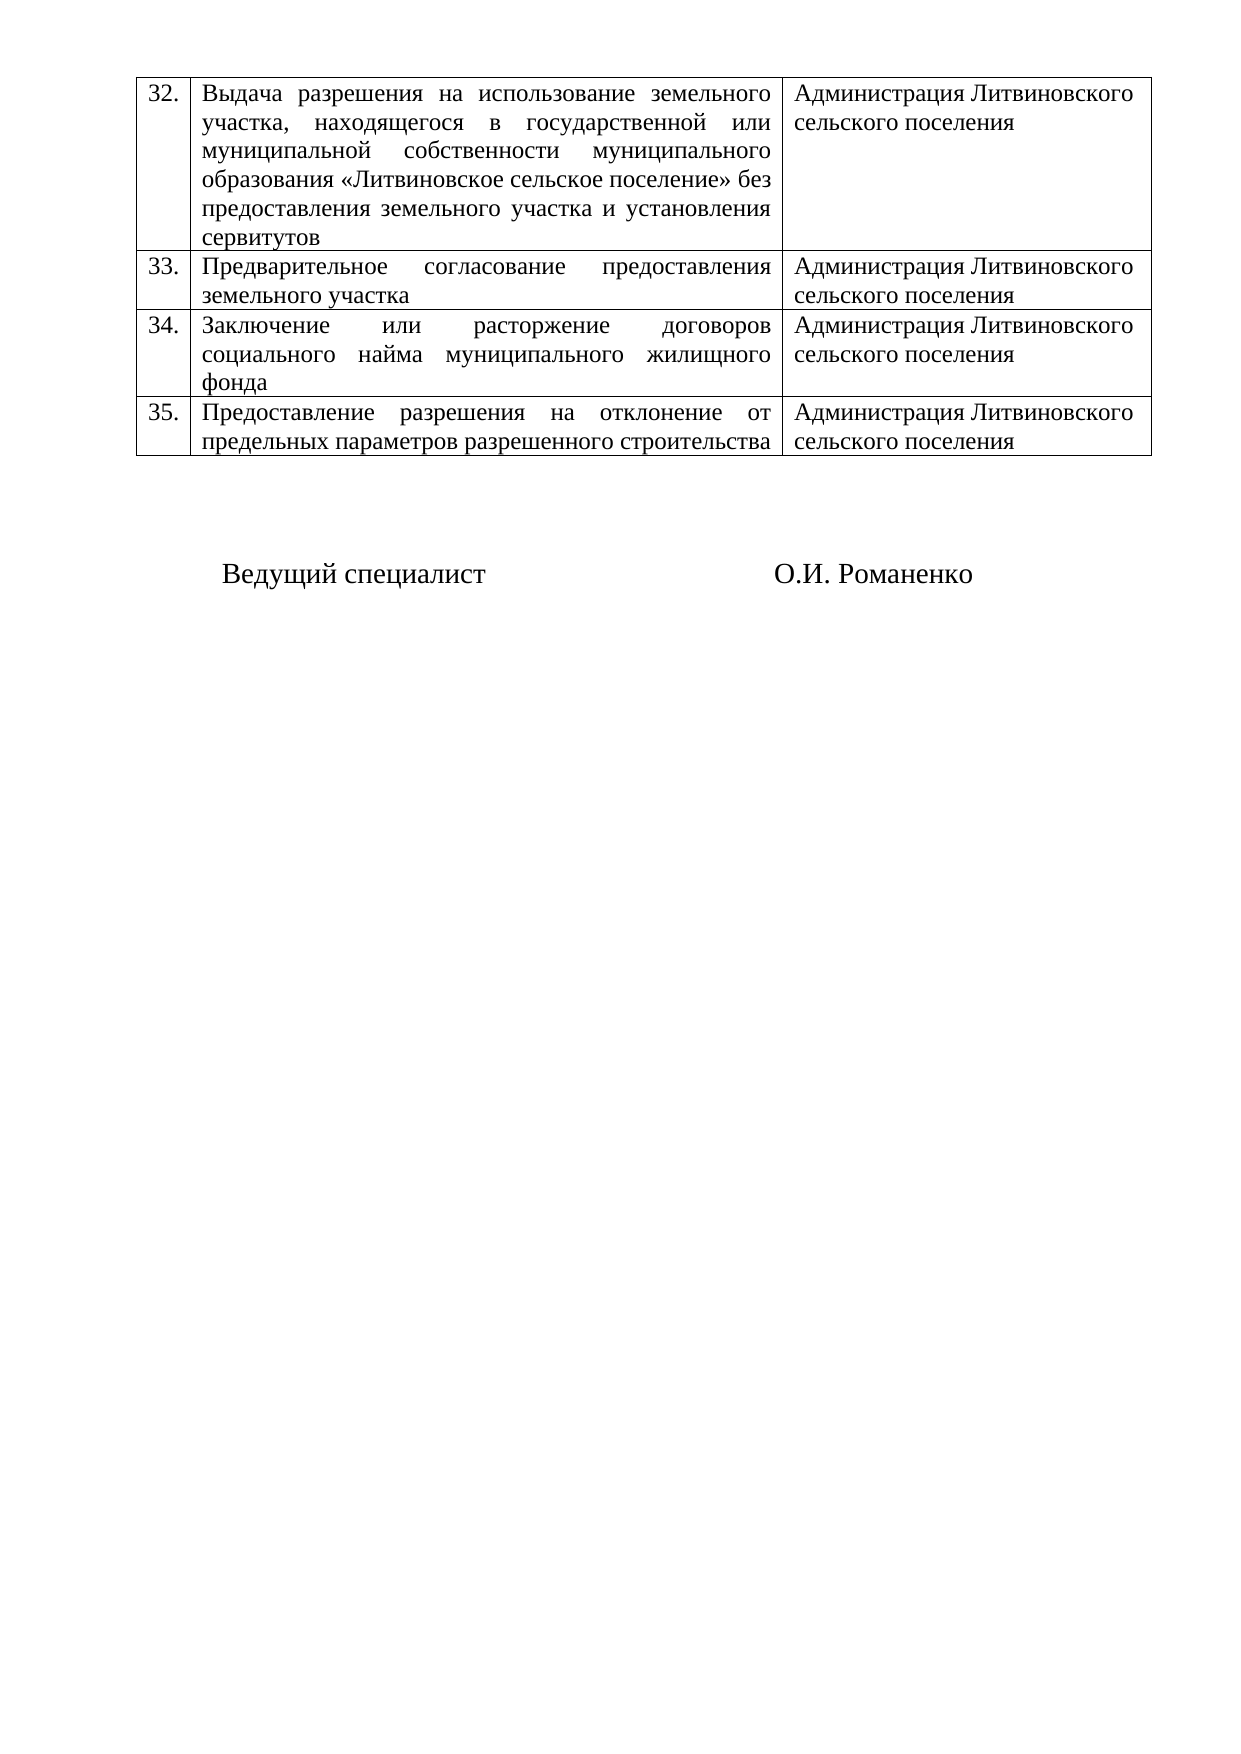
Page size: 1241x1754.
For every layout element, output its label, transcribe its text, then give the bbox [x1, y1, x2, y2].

table_cell 35. [137, 397, 190, 455]
text Ведущий специалист О.И. Романенко [148, 556, 1152, 590]
table_cell 34. [137, 310, 190, 396]
table_cell Администрация Литвиновского сельского поселения [783, 310, 1151, 396]
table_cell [783, 78, 1151, 250]
table_cell 32. [137, 78, 190, 250]
table_cell Администрация Литвиновского сельского поселения [783, 397, 1151, 455]
table_cell Предоставление разрешения на отклонение от предельных параметров разрешенного строительства [191, 397, 782, 455]
table_cell Предварительное согласование предоставления земельного участка [191, 251, 782, 309]
table_cell Заключение или расторжение договоров социального найма муниципального жилищного фонда [191, 310, 782, 396]
table_cell 33. [137, 251, 190, 309]
table_cell Администрация Литвиновского сельского поселения [783, 251, 1151, 309]
table_cell Выдача разрешения на использование земельного участка, находящегося в государственной или муниципальной собственности муниципального образования «Литвиновское сельское поселение» без предоставления земельного участка и установления сервитутов [191, 78, 782, 250]
